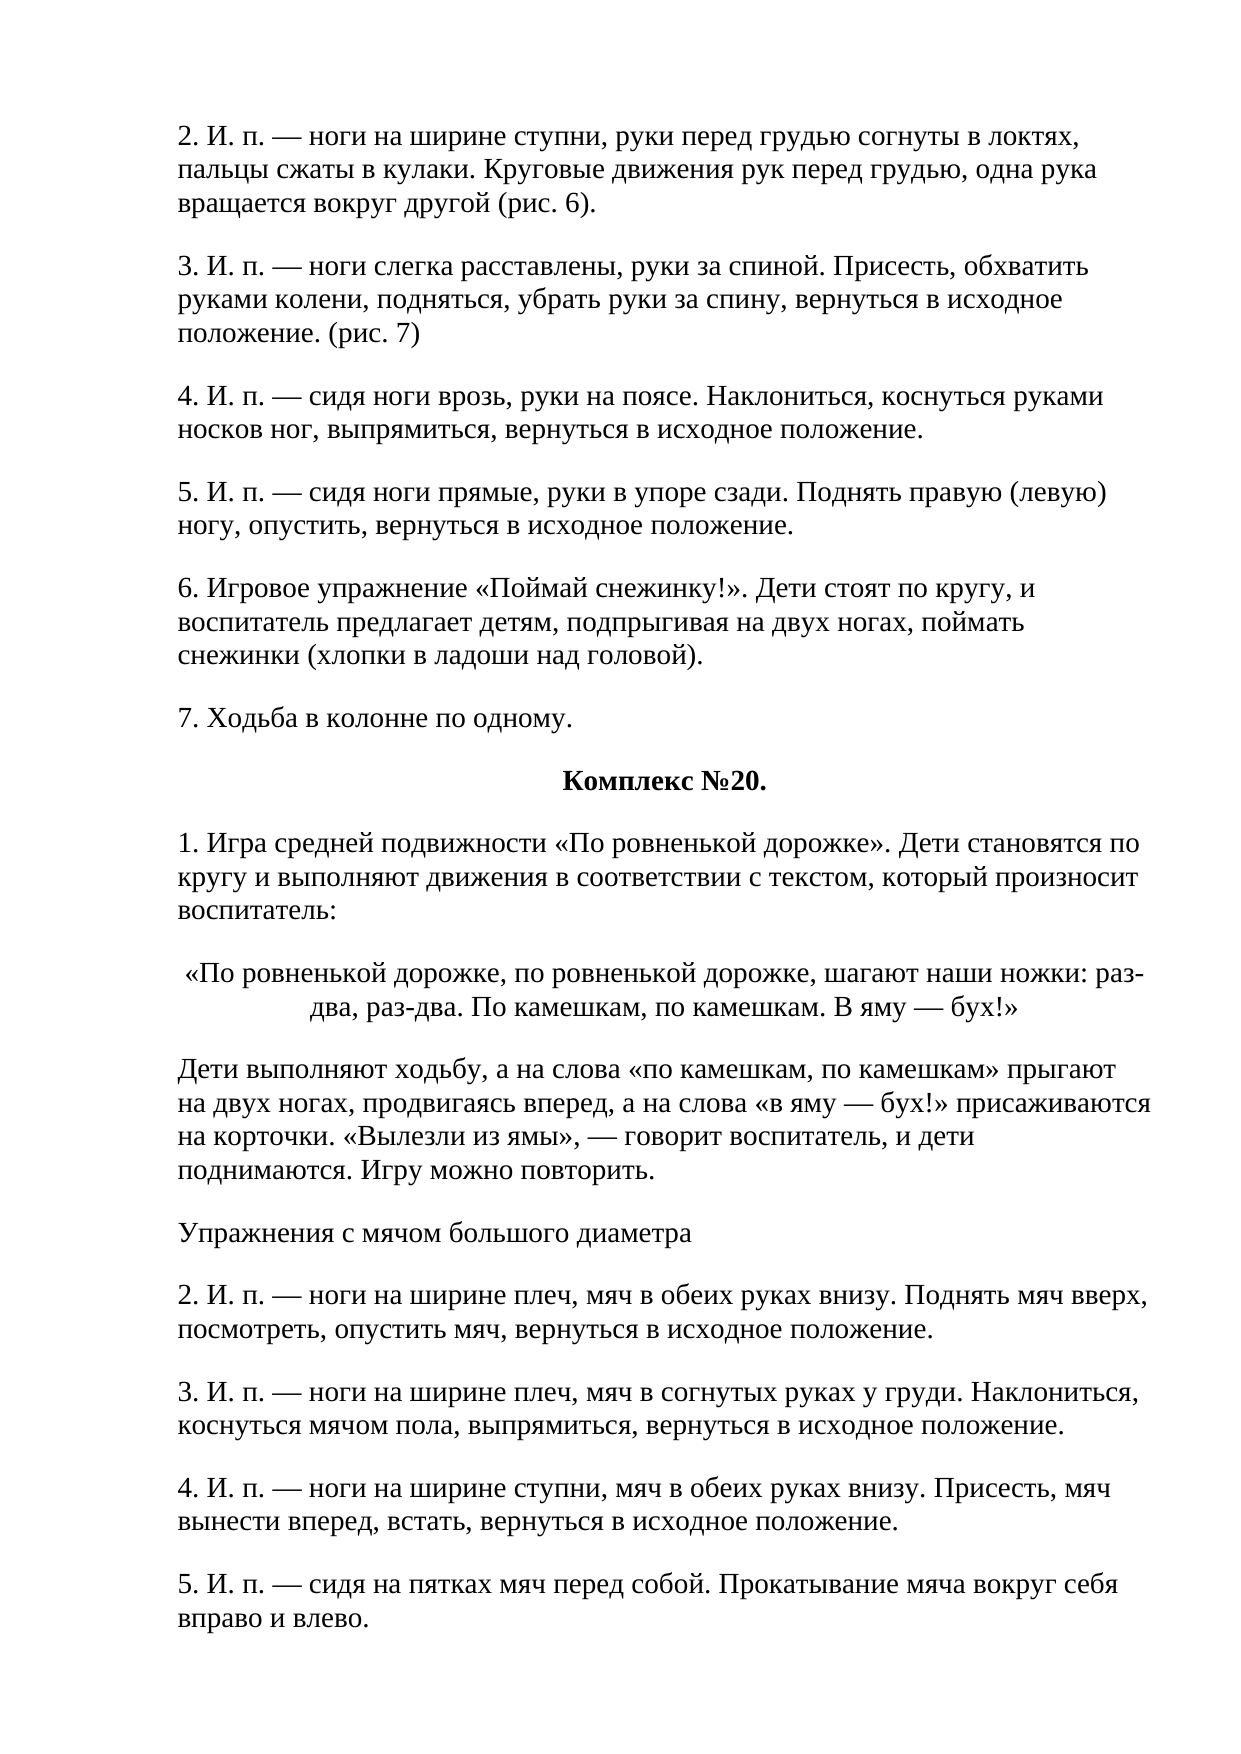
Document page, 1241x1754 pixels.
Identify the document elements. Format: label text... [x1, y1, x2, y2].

text 3. И. п. — ноги слегка расставлены, руки за спиной. Присесть, обхватить руками колени, подняться, убрать руки за спину, вернуться в исходное положение. (рис. 7) [177, 248, 1152, 348]
text 1. Игра средней подвижности «По ровненькой дорожке». Дети становятся по кругу и выполняют движения в соответствии с текстом, который произносит воспитатель: [177, 825, 1152, 926]
text 7. Ходьба в колонне по одному. [177, 700, 1152, 733]
text 6. Игровое упражнение «Поймай снежинку!». Дети стоят по кругу, и воспитатель предлагает детям, подпрыгивая на двух ногах, поймать снежинки (хлопки в ладоши над головой). [177, 570, 1152, 671]
text «По ровненькой дорожке, по ровненькой дорожке, шагают наши ножки: раз-два, раз-два. По камешкам, по камешкам. В яму — бух!» [177, 955, 1152, 1022]
text 4. И. п. — сидя ноги врозь, руки на поясе. Наклониться, коснуться руками носков ног, выпрямиться, вернуться в исходное положение. [177, 378, 1152, 445]
text 2. И. п. — ноги на ширине ступни, руки перед грудью согнуты в локтях, пальцы сжаты в кулаки. Круговые движения рук перед грудью, одна рука вращается вокруг другой (рис. 6). [177, 118, 1152, 219]
text Упражнения с мячом большого диаметра [177, 1215, 1152, 1248]
text Комплекс №20. [177, 763, 1152, 796]
text 5. И. п. — сидя ноги прямые, руки в упоре сзади. Поднять правую (левую) ногу, опустить, вернуться в исходное положение. [177, 474, 1152, 541]
text 4. И. п. — ноги на ширине ступни, мяч в обеих руках внизу. Присесть, мяч вынести вперед, встать, вернуться в исходное положение. [177, 1470, 1152, 1537]
text 2. И. п. — ноги на ширине плеч, мяч в обеих руках внизу. Поднять мяч вверх, посмотреть, опустить мяч, вернуться в исходное положение. [177, 1277, 1152, 1344]
text 5. И. п. — сидя на пятках мяч перед собой. Прокатывание мяча вокруг себя вправо и влево. [177, 1566, 1152, 1633]
text Дети выполняют ходьбу, а на слова «по камешкам, по камешкам» прыгают на двух ногах, продвигаясь вперед, а на слова «в яму — бух!» присаживаются на корточки. «Вылезли из ямы», — говорит воспитатель, и дети поднимаются. Игру можно повторить. [177, 1051, 1152, 1186]
text 3. И. п. — ноги на ширине плеч, мяч в согнутых руках у груди. Наклониться, коснуться мячом пола, выпрямиться, вернуться в исходное положение. [177, 1374, 1152, 1441]
